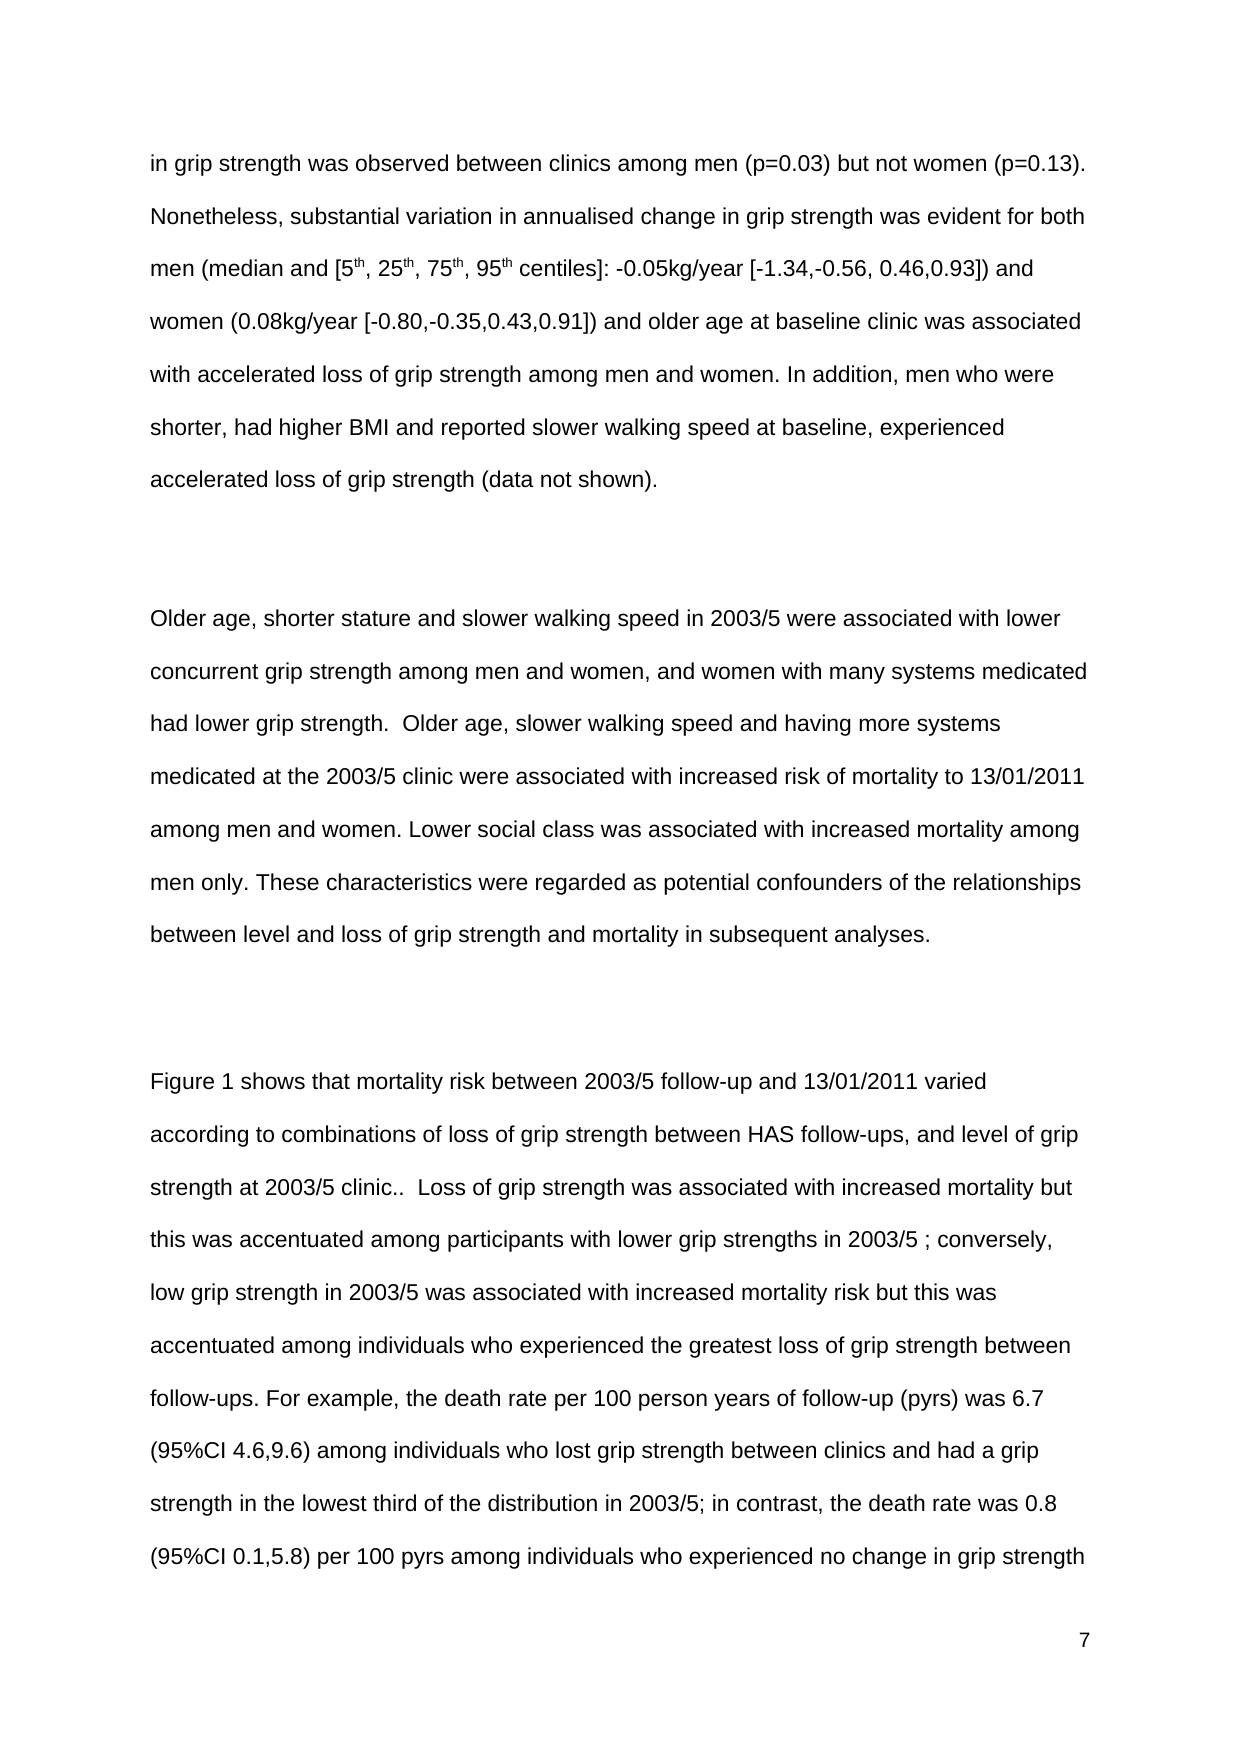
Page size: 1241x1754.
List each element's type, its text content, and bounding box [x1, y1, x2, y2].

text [150, 150, 1090, 493]
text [150, 1068, 1090, 1569]
text Older age, shorter stature and slower walking speed in 2003/5 were associated with lower concurrent grip strength among men and women, and women with many systems medicated had lower grip strength. Older age, slower walking speed and having more systems medicated at the 2003/5 clinic were associated with increased risk of mortality to 13/01/2011 among men and women. Lower social class was associated with increased mortality among men only. These characteristics were regarded as potential confounders of the relationships between level and loss of grip strength and mortality in subsequent analyses. [150, 605, 1090, 948]
